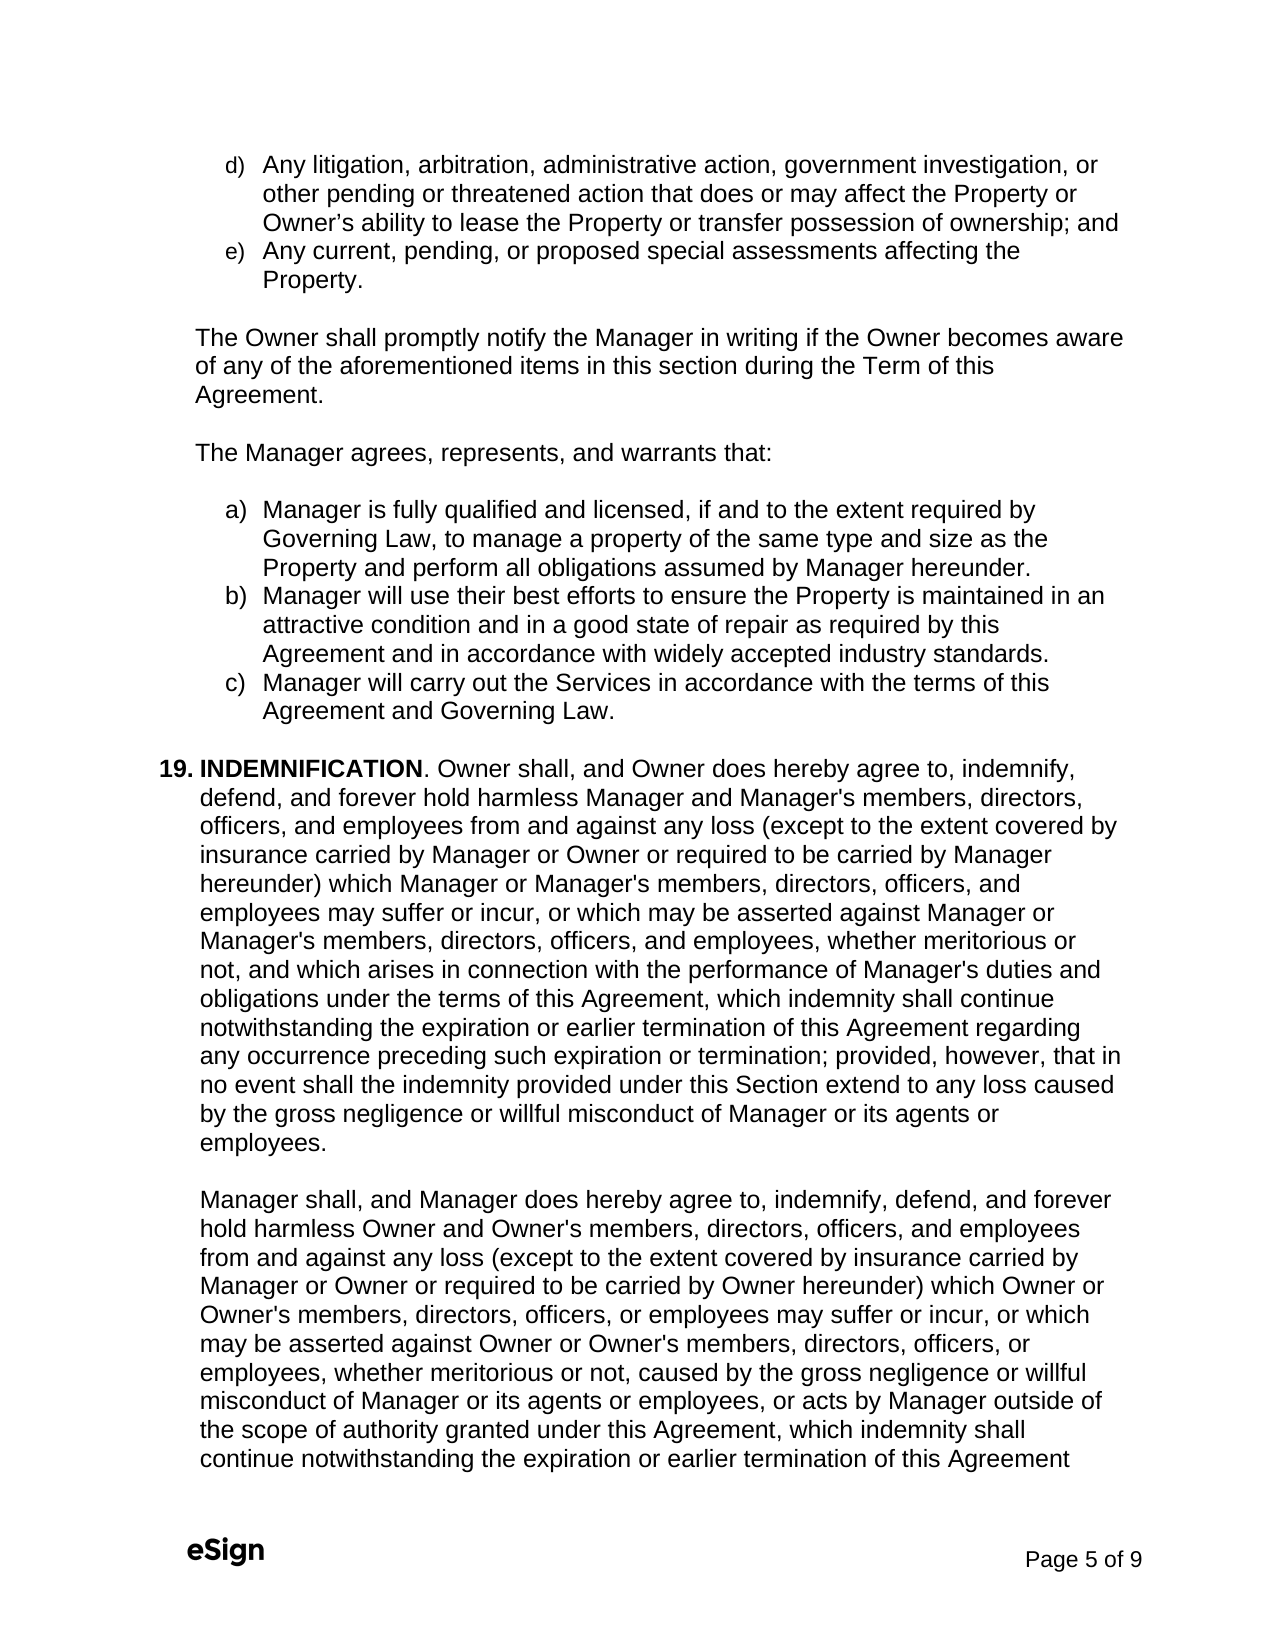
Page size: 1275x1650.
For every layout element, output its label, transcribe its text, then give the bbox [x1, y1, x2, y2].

list Any current, pending, or proposed special assessments affecting the Property. [225, 236, 1125, 294]
list Manager will carry out the Services in accordance with the terms of this Agreement and Governing Law. [225, 667, 1125, 725]
list INDEMNIFICATION. Owner shall, and Owner does hereby agree to, indemnify, defend, and forever hold harmless Manager and Manager's members, directors, officers, and employees from and against any loss (except to the extent covered by insurance carried by Manager or Owner or required to be carried by Manager hereunder) which Manager or Manager's members, directors, officers, and employees may suffer or incur, or which may be asserted against Manager or Manager's members, directors, officers, and employees, whether meritorious or not, and which arises in connection with the performance of Manager's duties and obligations under the terms of this Agreement, which indemnity shall continue notwithstanding the expiration or earlier termination of this Agreement regarding any occurrence preceding such expiration or termination; provided, however, that in no event shall the indemnity provided under this Section extend to any loss caused by the gross negligence or willful misconduct of Manager or its agents or employees. [159, 754, 1125, 1156]
text The Owner shall promptly notify the Manager in writing if the Owner becomes aware of any of the aforementioned items in this section during the Term of this Agreement. [195, 322, 1125, 409]
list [199, 1185, 1125, 1472]
list Manager is fully qualified and licensed, if and to the extent required by Governing Law, to manage a property of the same type and size as the Property and perform all obligations assumed by Manager hereunder. [225, 495, 1125, 581]
list Any litigation, arbitration, administrative action, government investigation, or other pending or threatened action that does or may affect the Property or Owner’s ability to lease the Property or transfer possession of ownership; and [225, 150, 1125, 236]
text The Manager agrees, represents, and warrants that: [195, 437, 1125, 466]
picture [172, 1523, 282, 1577]
list Manager will use their best efforts to ensure the Property is maintained in an attractive condition and in a good state of repair as required by this Agreement and in accordance with widely accepted industry standards. [225, 581, 1125, 667]
